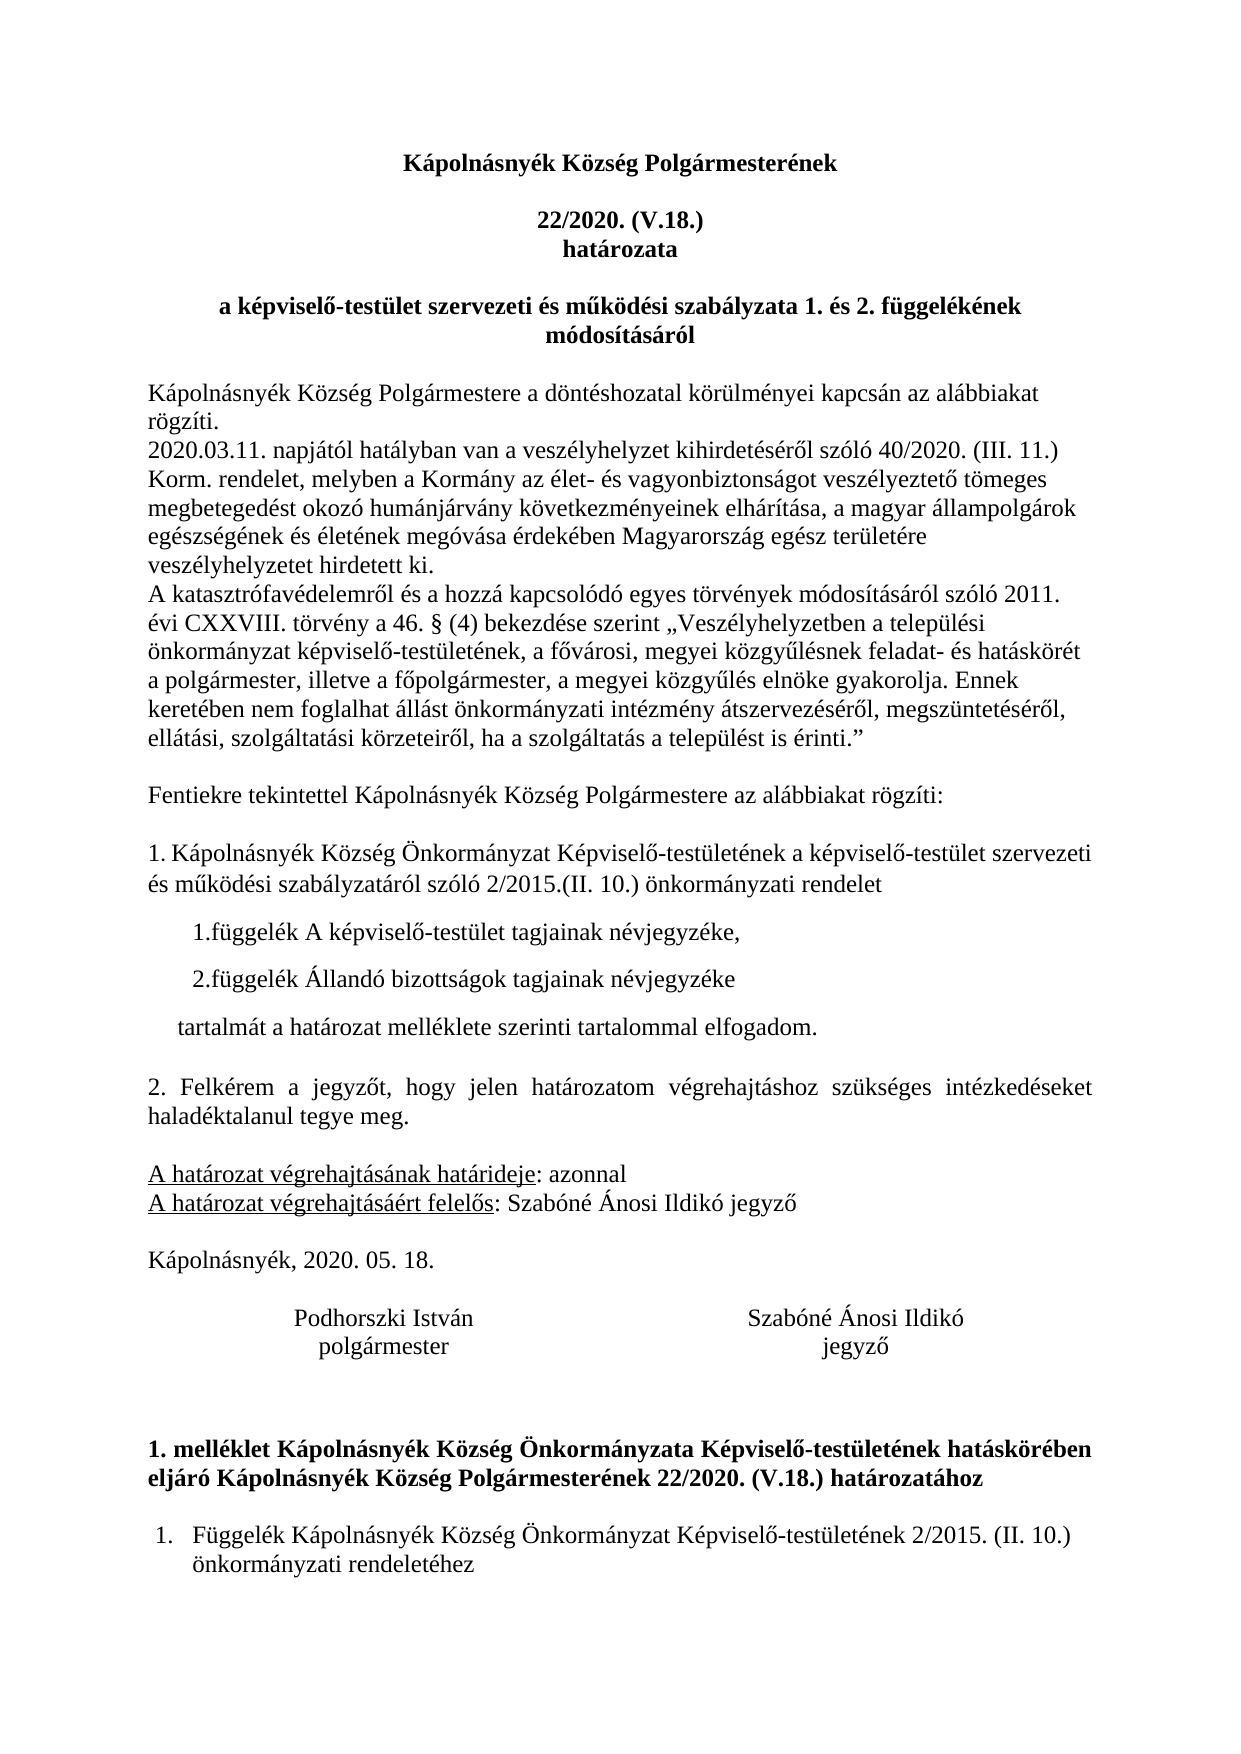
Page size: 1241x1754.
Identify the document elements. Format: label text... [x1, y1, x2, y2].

text Kápolnásnyék Község Polgármestere a döntéshozatal körülményei kapcsán az alábbiakat rögzíti. [148, 378, 1093, 435]
text Kápolnásnyék Község Polgármesterének [148, 148, 1093, 176]
table_header Szabóné Ánosi Ildikó [620, 1303, 1092, 1331]
text A határozat végrehajtásának határideje: azonnal [148, 1159, 1093, 1188]
table_cell jegyző [620, 1331, 1092, 1360]
text 2.függelék Állandó bizottságok tagjainak névjegyzéke [148, 964, 1093, 993]
text 1. Kápolnásnyék Község Önkormányzat Képviselő-testületének a képviselő-testület szervezeti és működési szabályzatáról szóló 2/2015.(II. 10.) önkormányzati rendelet [148, 838, 1093, 898]
text 2. Felkérem a jegyzőt, hogy jelen határozatom végrehajtáshoz szükséges intézkedéseket haladéktalanul tegye meg. [148, 1072, 1093, 1130]
text 2020.03.11. napjától hatályban van a veszélyhelyzet kihirdetéséről szóló 40/2020. (III. 11.) Korm. rendelet, melyben a Kormány az élet- és vagyonbiztonságot veszélyeztető tömeges megbetegedést okozó humánjárvány következményeinek elhárítása, a magyar állampolgárok egészségének és életének megóvása érdekében Magyarország egész területére veszélyhelyzetet hirdetett ki. [148, 435, 1093, 579]
table_header Podhorszki István [148, 1303, 619, 1331]
text Kápolnásnyék, 2020. 05. 18. [148, 1245, 1093, 1274]
text A katasztrófavédelemről és a hozzá kapcsolódó egyes törvények módosításáról szóló 2011. évi CXXVIII. törvény a 46. § (4) bekezdése szerint „Veszélyhelyzetben a települési önkormányzat képviselő-testületének, a fővárosi, megyei közgyűlésnek feladat- és hatáskörét a polgármester, illetve a főpolgármester, a megyei közgyűlés elnöke gyakorolja. Ennek keretében nem foglalhat állást önkormányzati intézmény átszervezéséről, megszüntetéséről, ellátási, szolgáltatási körzeteiről, ha a szolgáltatás a települést is érinti.” [148, 579, 1093, 751]
text módosításáról [148, 320, 1093, 349]
table_cell polgármester [148, 1331, 619, 1360]
text határozata [148, 234, 1093, 263]
text 1.függelék A képviselő-testület tagjainak névjegyzéke, [177, 917, 1093, 945]
list Függelék Kápolnásnyék Község Önkormányzat Képviselő-testületének 2/2015. (II. 10.) önkormányzati rendeletéhez [154, 1520, 1093, 1578]
text 22/2020. (V.18.) [148, 205, 1093, 234]
text 1. melléklet Kápolnásnyék Község Önkormányzata Képviselő-testületének hatáskörében eljáró Kápolnásnyék Község Polgármesterének 22/2020. (V.18.) határozatához [148, 1434, 1093, 1492]
text tartalmát a határozat melléklete szerinti tartalommal elfogadom. [177, 1012, 1093, 1041]
text a képviselő-testület szervezeti és működési szabályzata 1. és 2. függelékének [148, 291, 1093, 320]
text A határozat végrehajtásáért felelős: Szabóné Ánosi Ildikó jegyző [148, 1188, 1093, 1216]
text Fentiekre tekintettel Kápolnásnyék Község Polgármestere az alábbiakat rögzíti: [148, 780, 1093, 809]
